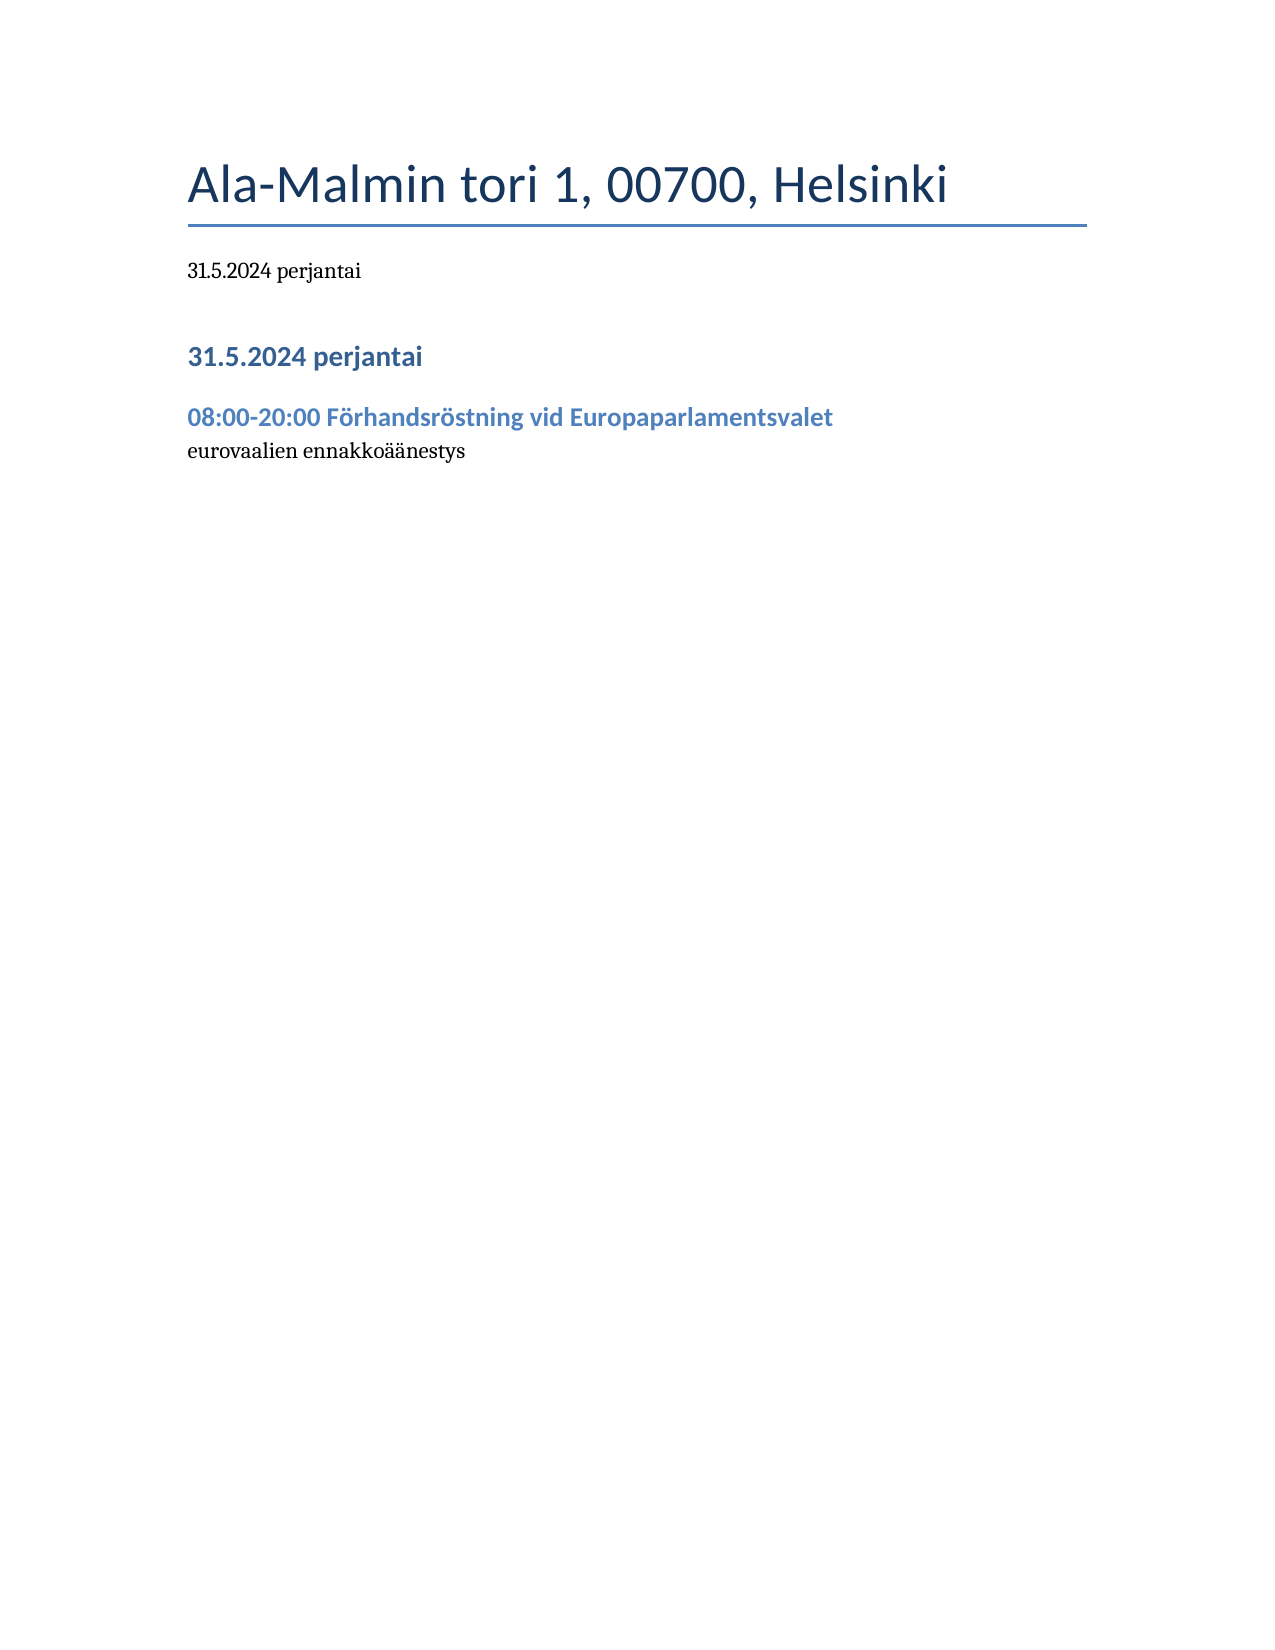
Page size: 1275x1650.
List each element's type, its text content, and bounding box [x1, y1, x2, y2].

subtitle 31.5.2024 perjantai [187, 338, 1087, 374]
title Ala-Malmin tori 1, 00700, Helsinki [187, 150, 1087, 227]
text eurovaalien ennakkoäänestys [187, 438, 1087, 464]
subtitle 08:00-20:00 Förhandsröstning vid Europaparlamentsvalet [187, 400, 1087, 433]
text 31.5.2024 perjantai [187, 258, 1087, 284]
